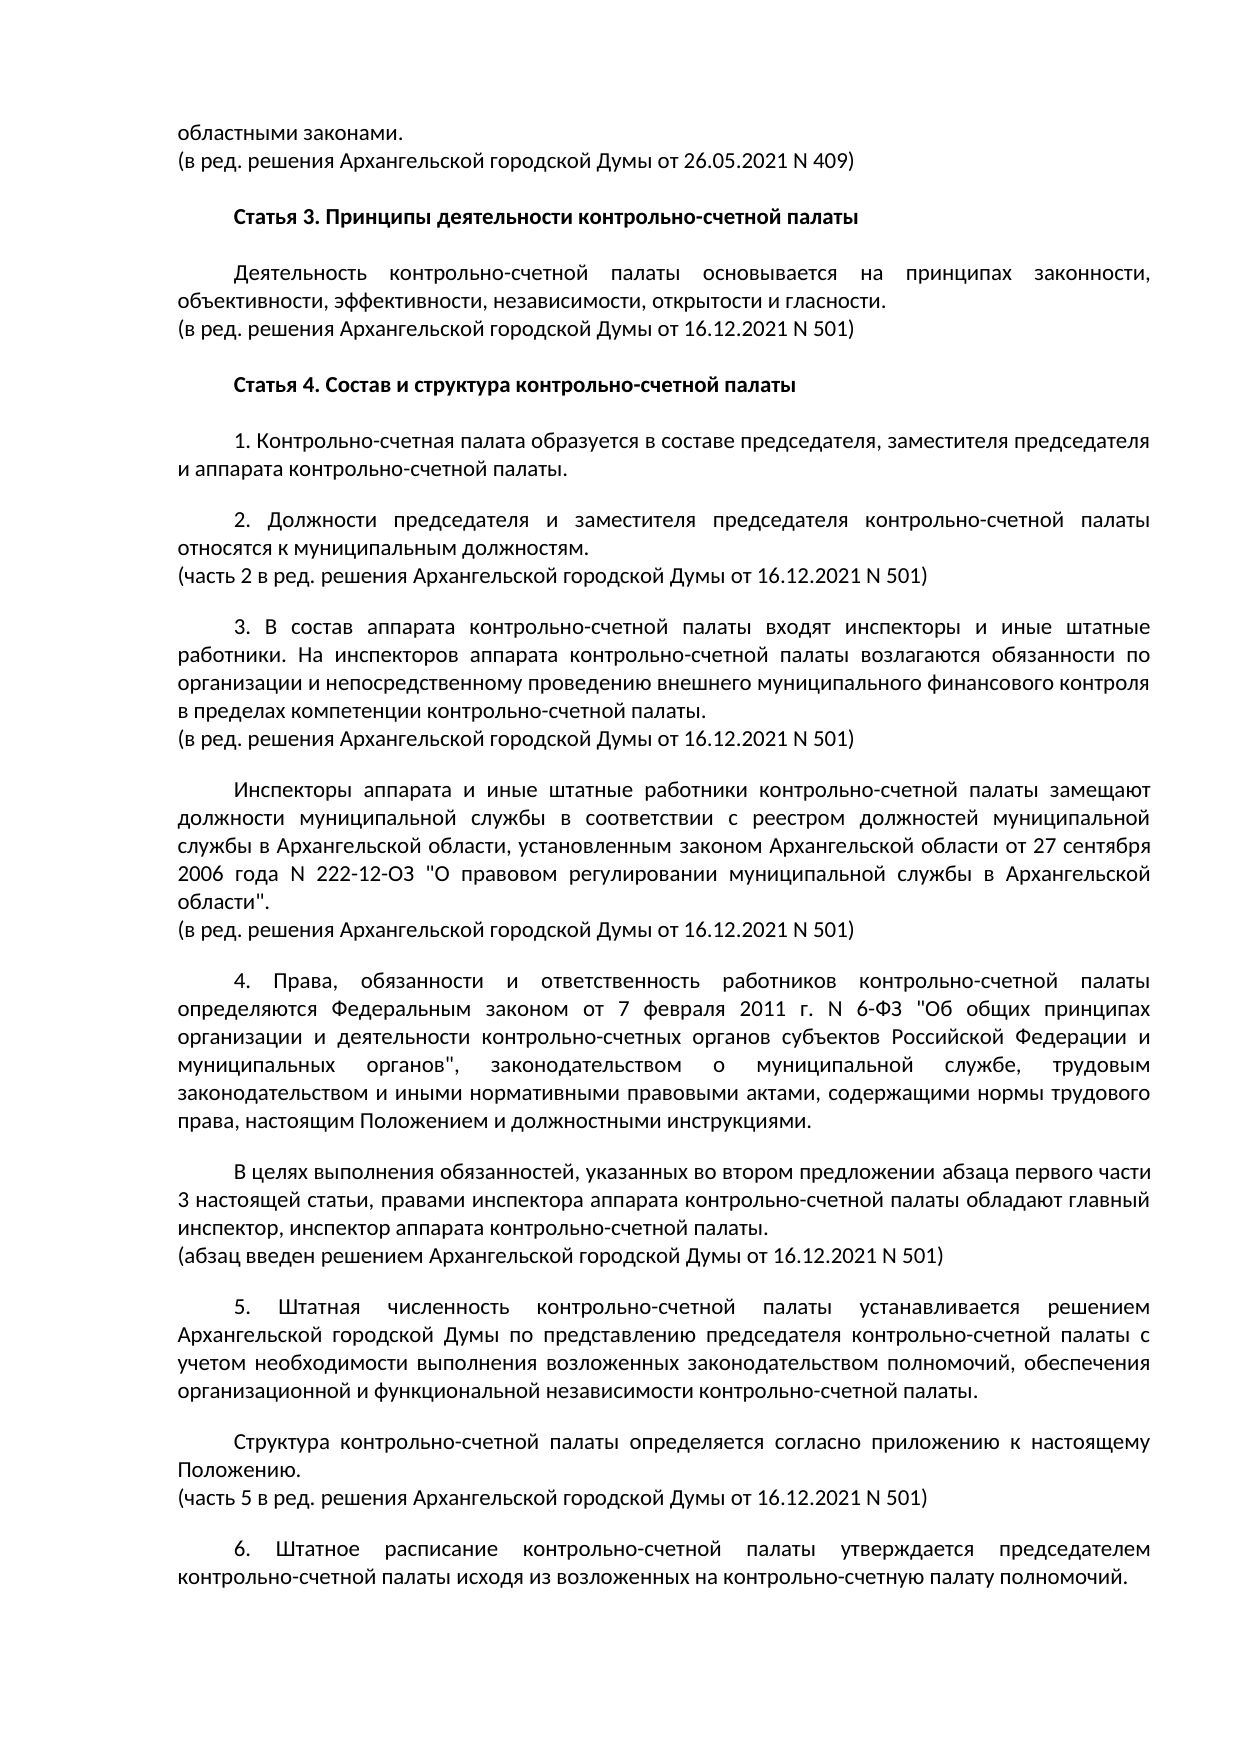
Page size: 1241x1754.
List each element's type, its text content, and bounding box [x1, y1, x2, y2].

text 6. Штатное расписание контрольно-счетной палаты утверждается председателем контрольно-счетной палаты исходя из возложенных на контрольно-счетную палату полномочий. [177, 1534, 1152, 1590]
text (в ред. решения Архангельской городской Думы от 16.12.2021 N 501) [177, 314, 1152, 342]
text Инспекторы аппарата и иные штатные работники контрольно-счетной палаты замещают должности муниципальной службы в соответствии с реестром должностей муниципальной службы в Архангельской области, установленным законом Архангельской области от 27 сентября 2006 года N 222-12-ОЗ "О правовом регулировании муниципальной службы в Архангельской области". [177, 775, 1152, 915]
text (абзац введен решением Архангельской городской Думы от 16.12.2021 N 501) [177, 1241, 1152, 1269]
title Статья 4. Состав и структура контрольно-счетной палаты [177, 370, 1152, 398]
text (часть 2 в ред. решения Архангельской городской Думы от 16.12.2021 N 501) [177, 561, 1152, 589]
text (в ред. решения Архангельской городской Думы от 16.12.2021 N 501) [177, 915, 1152, 943]
title Статья 3. Принципы деятельности контрольно-счетной палаты [177, 202, 1152, 230]
text Структура контрольно-счетной палаты определяется согласно приложению к настоящему Положению. [177, 1427, 1152, 1483]
text (часть 5 в ред. решения Архангельской городской Думы от 16.12.2021 N 501) [177, 1483, 1152, 1511]
text 5. Штатная численность контрольно-счетной палаты устанавливается решением Архангельской городской Думы по представлению председателя контрольно-счетной палаты с учетом необходимости выполнения возложенных законодательством полномочий, обеспечения организационной и функциональной независимости контрольно-счетной палаты. [177, 1292, 1152, 1404]
text 3. В состав аппарата контрольно-счетной палаты входят инспекторы и иные штатные работники. На инспекторов аппарата контрольно-счетной палаты возлагаются обязанности по организации и непосредственному проведению внешнего муниципального финансового контроля в пределах компетенции контрольно-счетной палаты. [177, 612, 1152, 724]
text 4. Права, обязанности и ответственность работников контрольно-счетной палаты определяются Федеральным законом от 7 февраля 2011 г. N 6-ФЗ "Об общих принципах организации и деятельности контрольно-счетных органов субъектов Российской Федерации и муниципальных органов", законодательством о муниципальной службе, трудовым законодательством и иными нормативными правовыми актами, содержащими нормы трудового права, настоящим Положением и должностными инструкциями. [177, 966, 1152, 1134]
text (в ред. решения Архангельской городской Думы от 16.12.2021 N 501) [177, 724, 1152, 752]
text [177, 118, 1152, 146]
text 2. Должности председателя и заместителя председателя контрольно-счетной палаты относятся к муниципальным должностям. [177, 505, 1152, 561]
text В целях выполнения обязанностей, указанных во втором предложении абзаца первого части 3 настоящей статьи, правами инспектора аппарата контрольно-счетной палаты обладают главный инспектор, инспектор аппарата контрольно-счетной палаты. [177, 1157, 1152, 1241]
text (в ред. решения Архангельской городской Думы от 26.05.2021 N 409) [177, 146, 1152, 174]
text 1. Контрольно-счетная палата образуется в составе председателя, заместителя председателя и аппарата контрольно-счетной палаты. [177, 426, 1152, 482]
text Деятельность контрольно-счетной палаты основывается на принципах законности, объективности, эффективности, независимости, открытости и гласности. [177, 258, 1152, 314]
